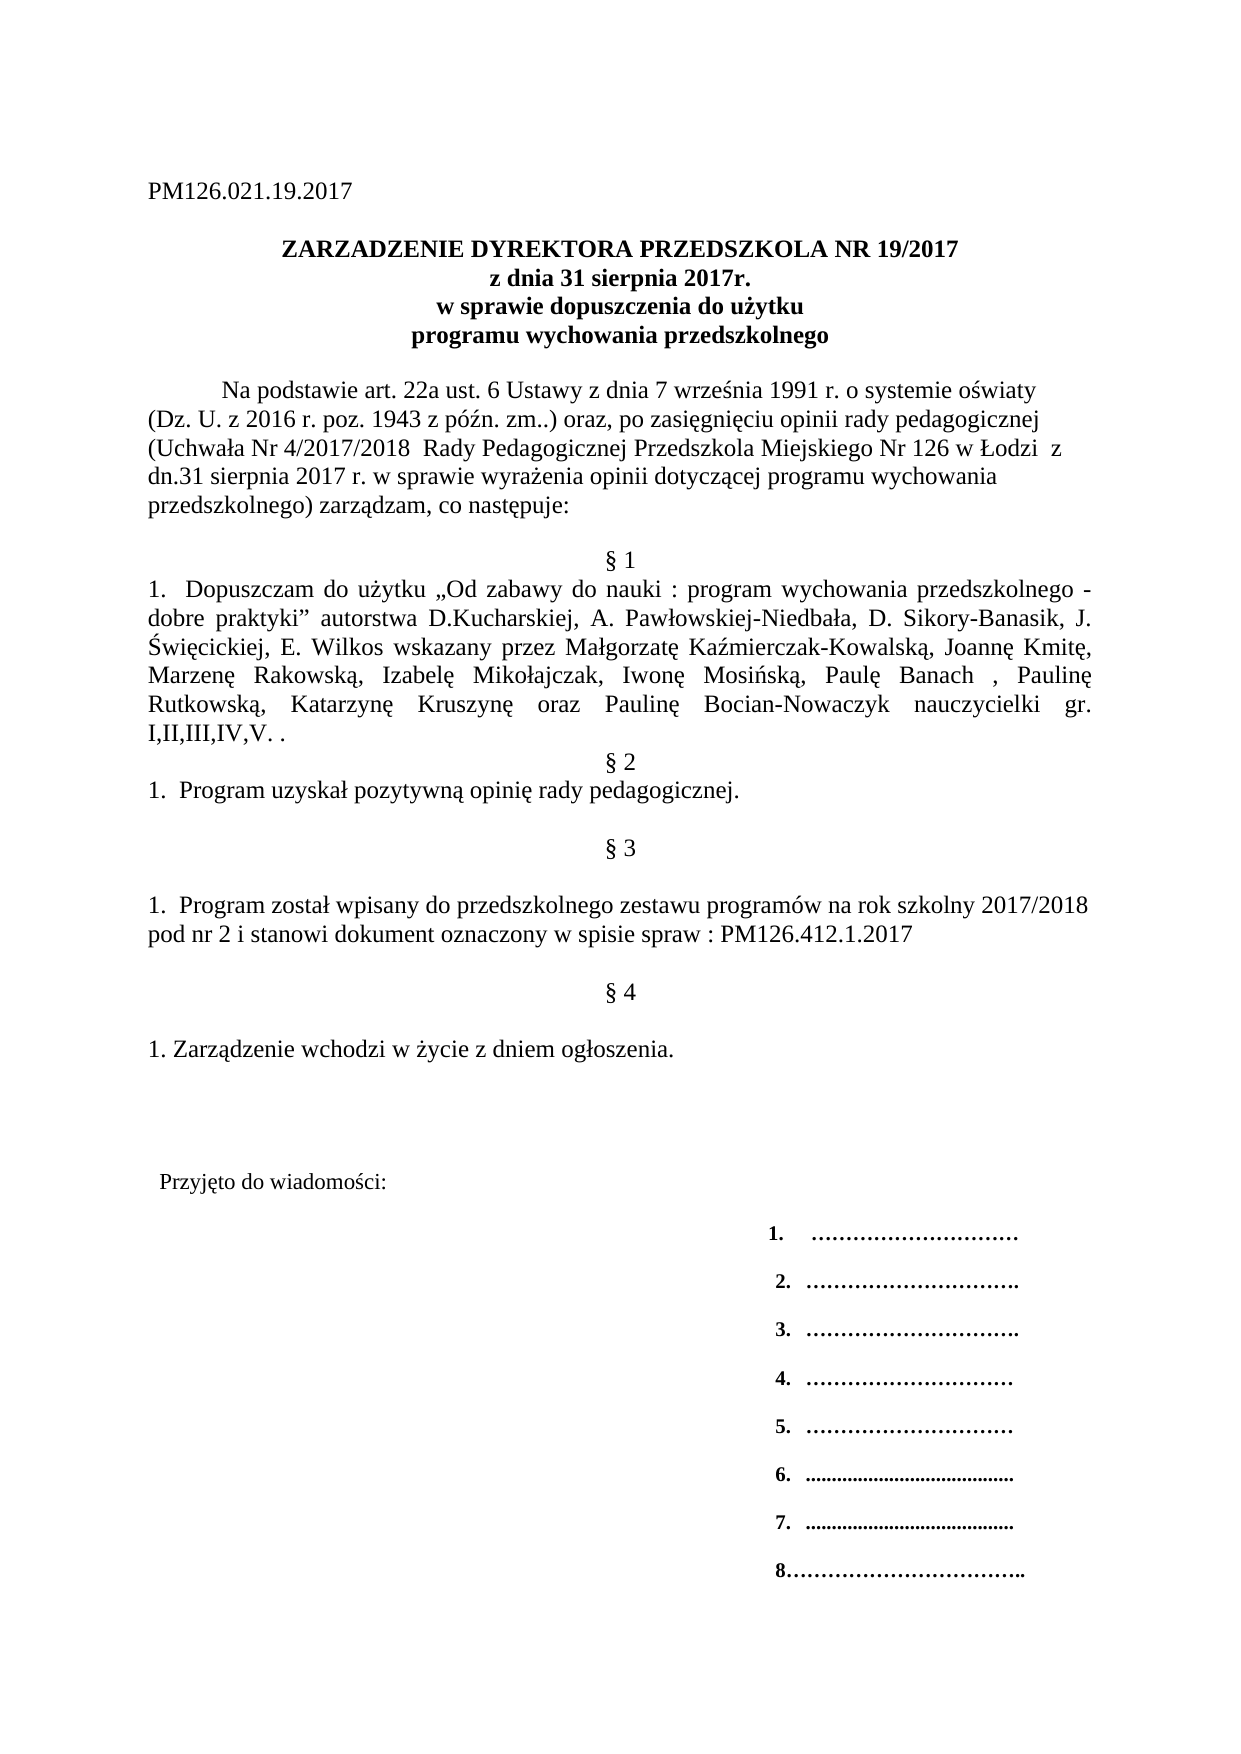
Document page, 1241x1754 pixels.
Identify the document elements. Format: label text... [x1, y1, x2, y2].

text § 1 [148, 545, 1093, 574]
list ………………………… [775, 1365, 1093, 1389]
text 1. Program został wpisany do przedszkolnego zestawu programów na rok szkolny 2017/2018 pod nr 2 i stanowi dokument oznaczony w spisie spraw : PM126.412.1.2017 [148, 890, 1093, 948]
text § 2 [148, 747, 1093, 775]
text 8…………………………….. [775, 1558, 1093, 1582]
title ZARZADZENIE DYREKTORA PRZEDSZKOLA NR 19/2017 [148, 234, 1093, 263]
text § 3 [148, 833, 1093, 862]
text z dnia 31 sierpnia 2017r. [148, 263, 1093, 291]
list ………………………… [768, 1221, 1093, 1245]
list …………………………. [775, 1317, 1093, 1341]
list ........................................ [775, 1510, 1093, 1534]
text w sprawie dopuszczenia do użytku [148, 291, 1093, 320]
title PM126.021.19.2017 [148, 176, 1093, 205]
text 1. Dopuszczam do użytku „Od zabawy do nauki : program wychowania przedszkolnego - dobre praktyki” autorstwa D.Kucharskiej, A. Pawłowskiej-Niedbała, D. Sikory-Banasik, J. Święcickiej, E. Wilkos wskazany przez Małgorzatę Kaźmierczak-Kowalską, Joannę Kmitę, Marzenę Rakowską, Izabelę Mikołajczak, Iwonę Mosińską, Paulę Banach , Paulinę Rutkowską, Katarzynę Kruszynę oraz Paulinę Bocian-Nowaczyk nauczycielki gr. I,II,III,IV,V. . [148, 574, 1093, 747]
text 1. Program uzyskał pozytywną opinię rady pedagogicznej. [148, 775, 1093, 804]
text 1. Zarządzenie wchodzi w życie z dniem ogłoszenia. [148, 1034, 1093, 1063]
list ………………………… [775, 1413, 1093, 1438]
text Na podstawie art. 22a ust. 6 Ustawy z dnia 7 września 1991 r. o systemie oświaty (Dz. U. z 2016 r. poz. 1943 z późn. zm..) oraz, po zasięgnięciu opinii rady pedagogicznej (Uchwała Nr 4/2017/2018 Rady Pedagogicznej Przedszkola Miejskiego Nr 126 w Łodzi z dn.31 sierpnia 2017 r. w sprawie wyrażenia opinii dotyczącej programu wychowania przedszkolnego) zarządzam, co następuje: [148, 375, 1093, 519]
text § 4 [148, 977, 1093, 1005]
list …………………………. [775, 1269, 1093, 1293]
text Przyjęto do wiadomości: [148, 1168, 1093, 1195]
list ........................................ [775, 1462, 1093, 1486]
text programu wychowania przedszkolnego [148, 320, 1093, 349]
